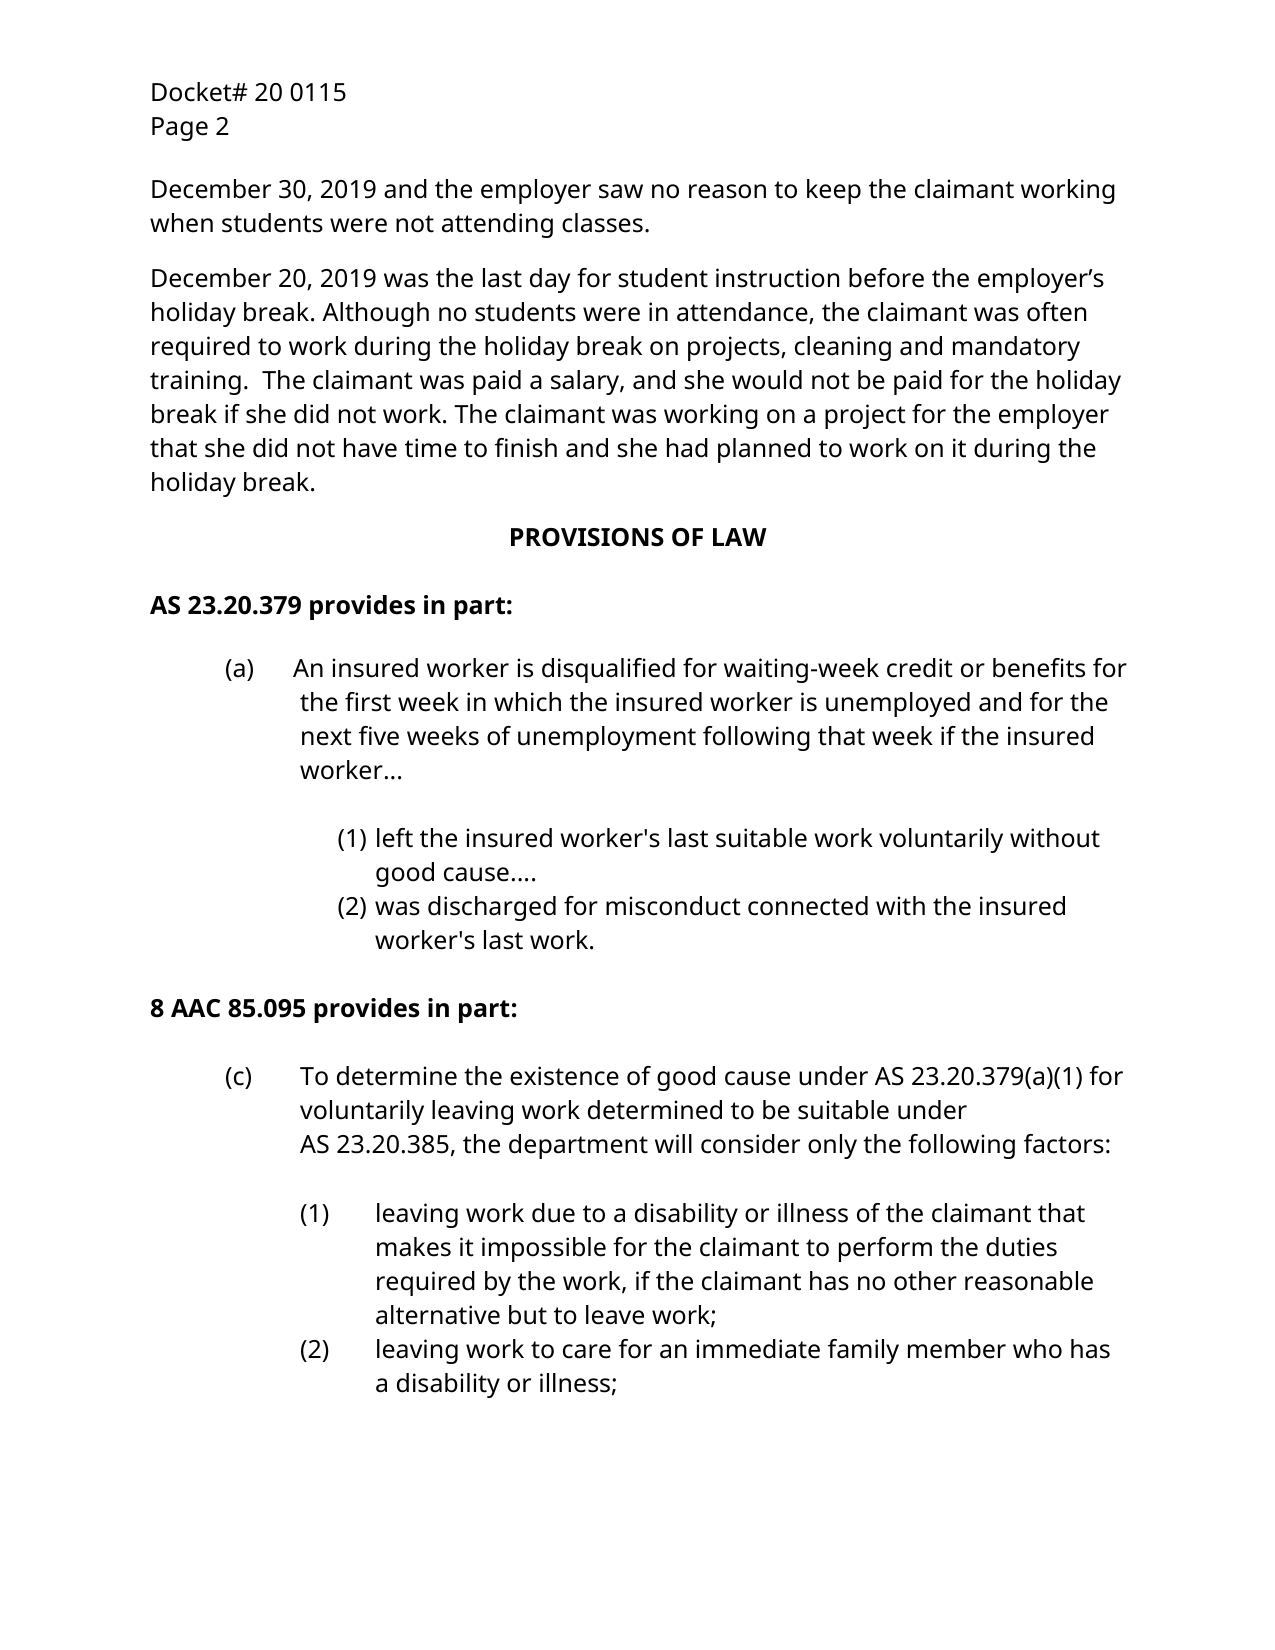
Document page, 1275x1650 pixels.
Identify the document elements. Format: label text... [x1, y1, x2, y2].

text December 20, 2019 was the last day for student instruction before the employer’s holiday break. Although no students were in attendance, the claimant was often required to work during the holiday break on projects, cleaning and mandatory training. The claimant was paid a salary, and she would not be paid for the holiday break if she did not work. The claimant was working on a project for the employer that she did not have time to finish and she had planned to work on it during the holiday break. [150, 260, 1162, 499]
list left the insured worker's last suitable work voluntarily without good cause.... [337, 821, 1162, 889]
text (1) leaving work due to a disability or illness of the claimant that makes it impossible for the claimant to perform the duties required by the work, if the claimant has no other reasonable alternative but to leave work; [300, 1195, 1125, 1331]
text (a) An insured worker is disqualified for waiting-week credit or benefits for the first week in which the insured worker is unemployed and for the next five weeks of unemployment following that week if the insured worker... [225, 650, 1162, 786]
list was discharged for misconduct connected with the insured worker's last work. [337, 889, 1125, 957]
text AS 23.20.379 provides in part: [150, 588, 1162, 622]
text AS 23.20.385, the department will consider only the following factors: [300, 1127, 1125, 1161]
subtitle PROVISIONS OF LAW [150, 520, 1125, 554]
text (2) leaving work to care for an immediate family member who has a disability or illness; [300, 1331, 1125, 1399]
text 8 AAC 85.095 provides in part: [150, 991, 1162, 1025]
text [150, 171, 1162, 239]
text (c) To determine the existence of good cause under AS 23.20.379(a)(1) for voluntarily leaving work determined to be suitable under [225, 1059, 1125, 1127]
